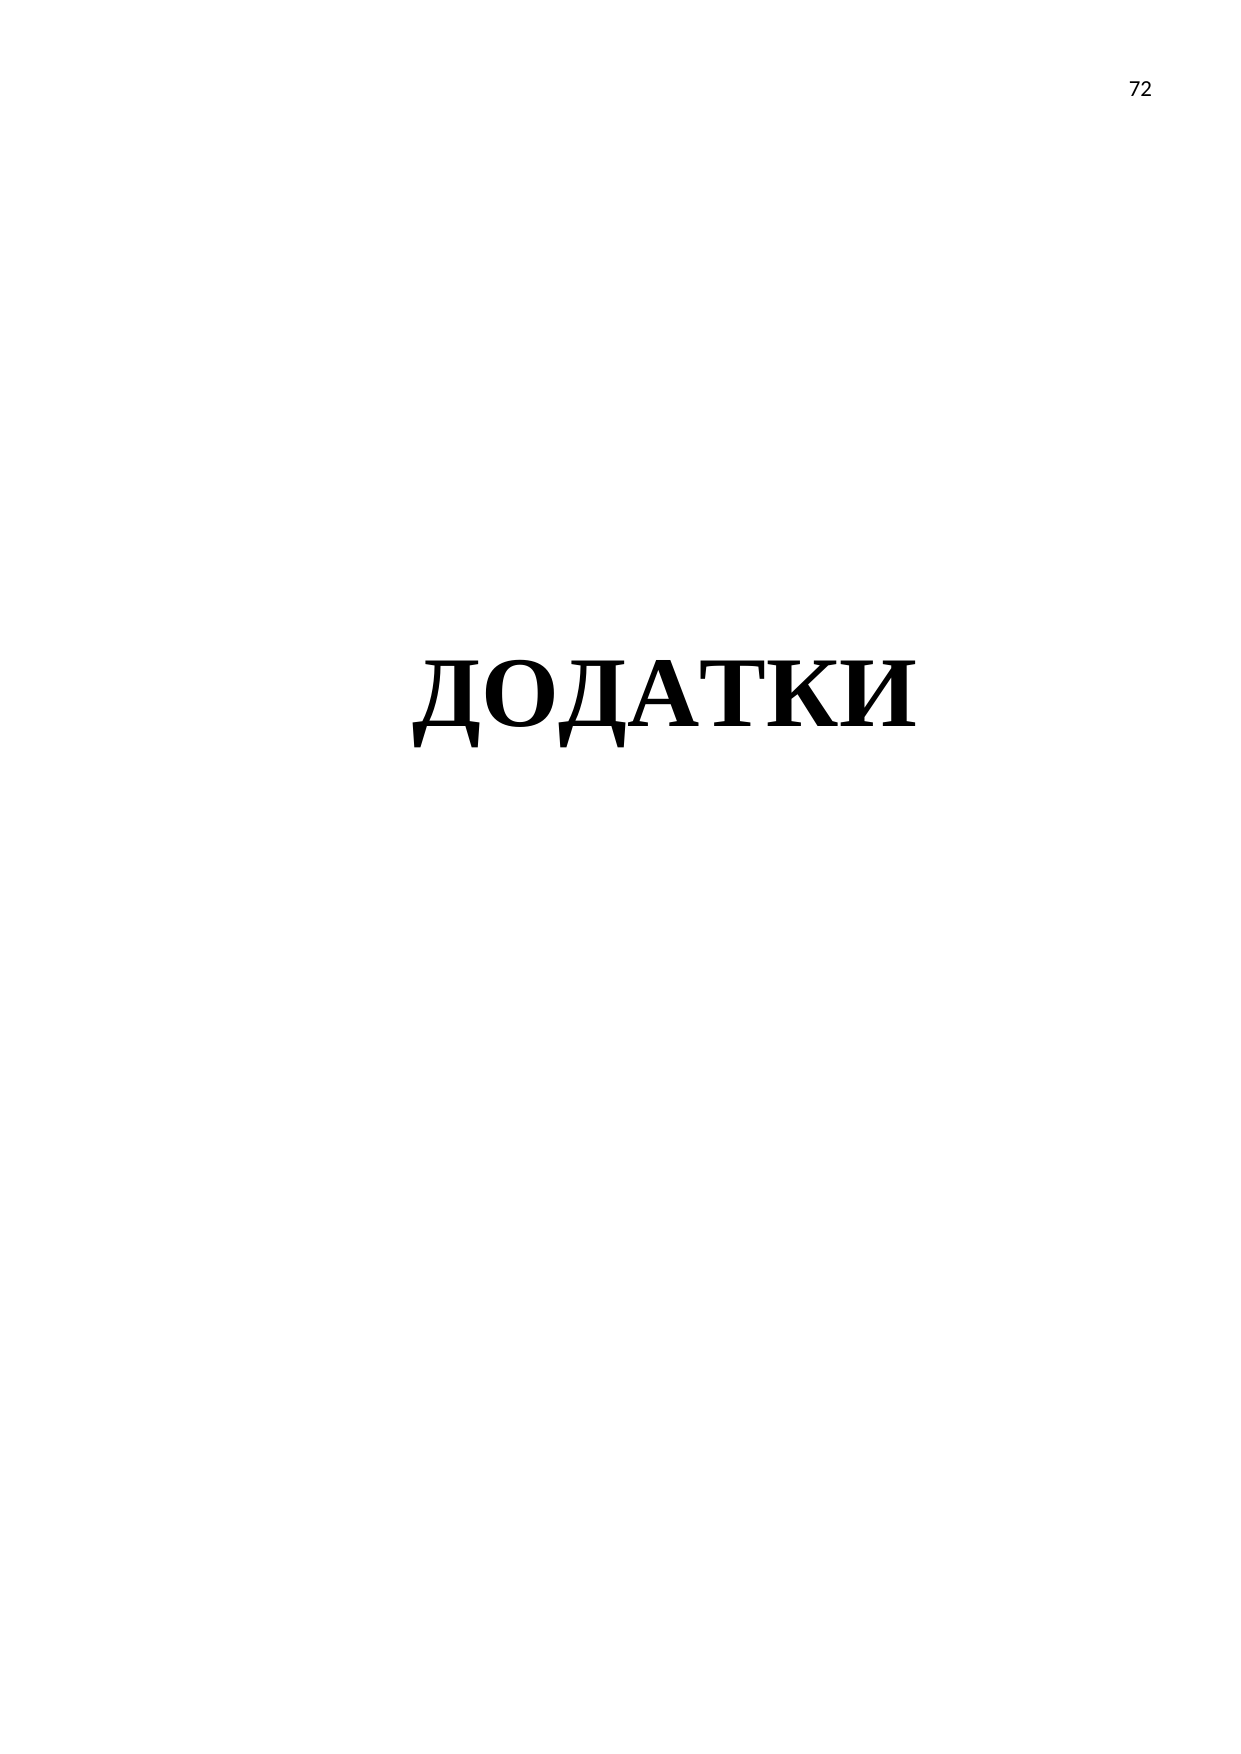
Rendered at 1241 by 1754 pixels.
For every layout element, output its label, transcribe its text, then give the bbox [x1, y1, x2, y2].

text ДОДАТКИ [177, 633, 1152, 748]
